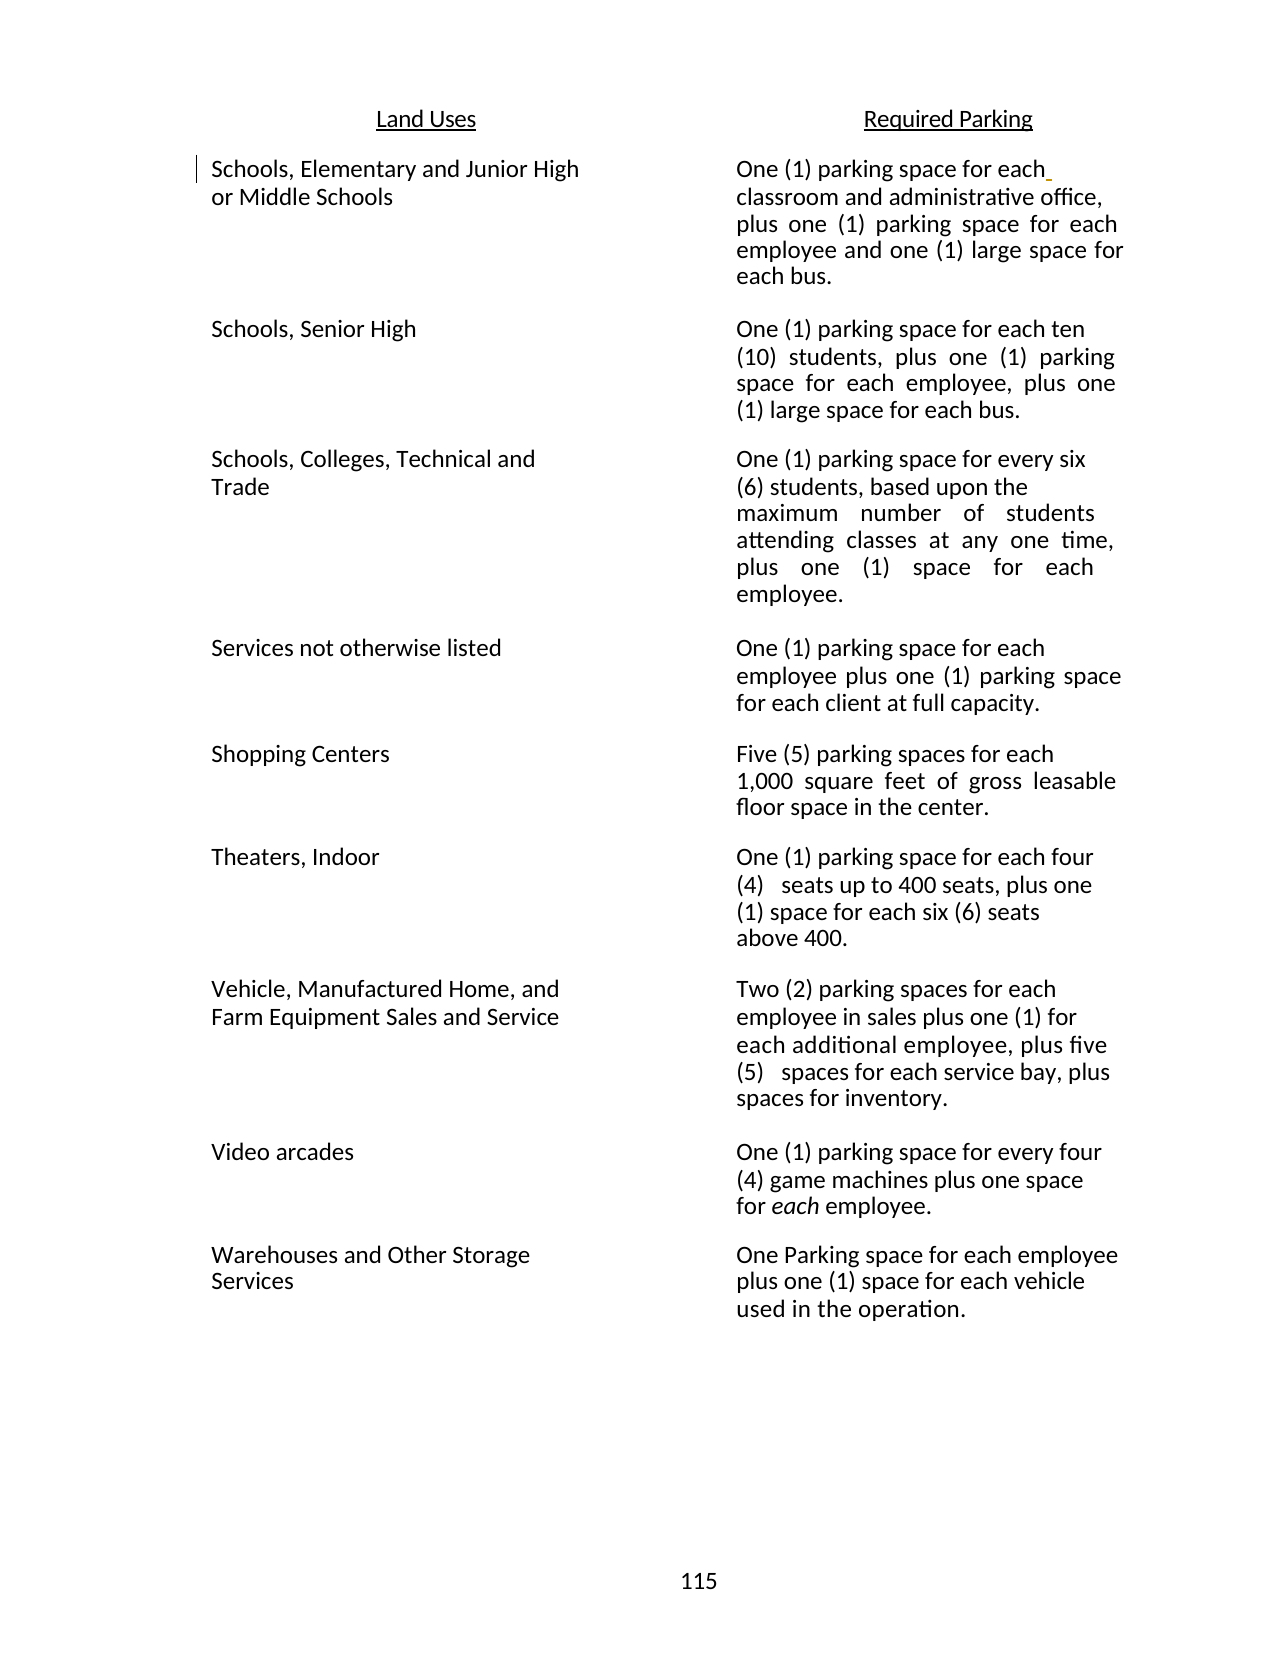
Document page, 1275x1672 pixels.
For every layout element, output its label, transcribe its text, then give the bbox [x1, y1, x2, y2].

list spaces for each service bay, plus spaces for inventory. [736, 1060, 1139, 1112]
text (10) students, plus one (1) parking space for each employee, plus one (1) large space for each bus. [736, 344, 1139, 424]
text Farm Equipment Sales and Service employee in sales plus one (1) for [211, 1003, 1139, 1031]
text maximum number of students attending classes at any one time, plus one (1) space for each employee. [736, 500, 1139, 608]
text used in the operation. [736, 1295, 1186, 1323]
text Schools, Elementary and Junior High One (1) parking space for each [211, 154, 1139, 183]
text Vehicle, Manufactured Home, and Two (2) parking spaces for each [211, 974, 1139, 1003]
text plus one (1) parking space for each employee and one (1) large space for each bus. [736, 212, 1139, 290]
text Services plus one (1) space for each vehicle [211, 1269, 1186, 1295]
text employee plus one (1) parking space for each client at full capacity. [736, 663, 1139, 717]
text Trade (6) students, based upon the [211, 474, 1139, 500]
text Schools, Colleges, Technical and One (1) parking space for every six [211, 444, 1139, 474]
text Land Uses Required Parking [376, 102, 1139, 134]
text or Middle Schools classroom and administrative office, [211, 183, 1139, 211]
text Services not otherwise listed One (1) parking space for each [211, 631, 1139, 663]
text 1,000 square feet of gross leasable floor space in the center. [736, 769, 1139, 820]
text each additional employee, plus five [736, 1031, 1139, 1059]
text Video arcades One (1) parking space for every four [211, 1133, 1139, 1167]
text Schools, Senior High One (1) parking space for each ten [211, 312, 1139, 343]
text Warehouses and Other Storage One Parking space for each employee [211, 1240, 1186, 1269]
text Theaters, Indoor One (1) parking space for each four [211, 841, 1139, 872]
text (4) game machines plus one space for each employee. [736, 1168, 1139, 1219]
text Shopping Centers Five (5) parking spaces for each [211, 737, 1139, 768]
list seats up to 400 seats, plus one (1) space for each six (6) seats above 400. [736, 872, 1139, 952]
